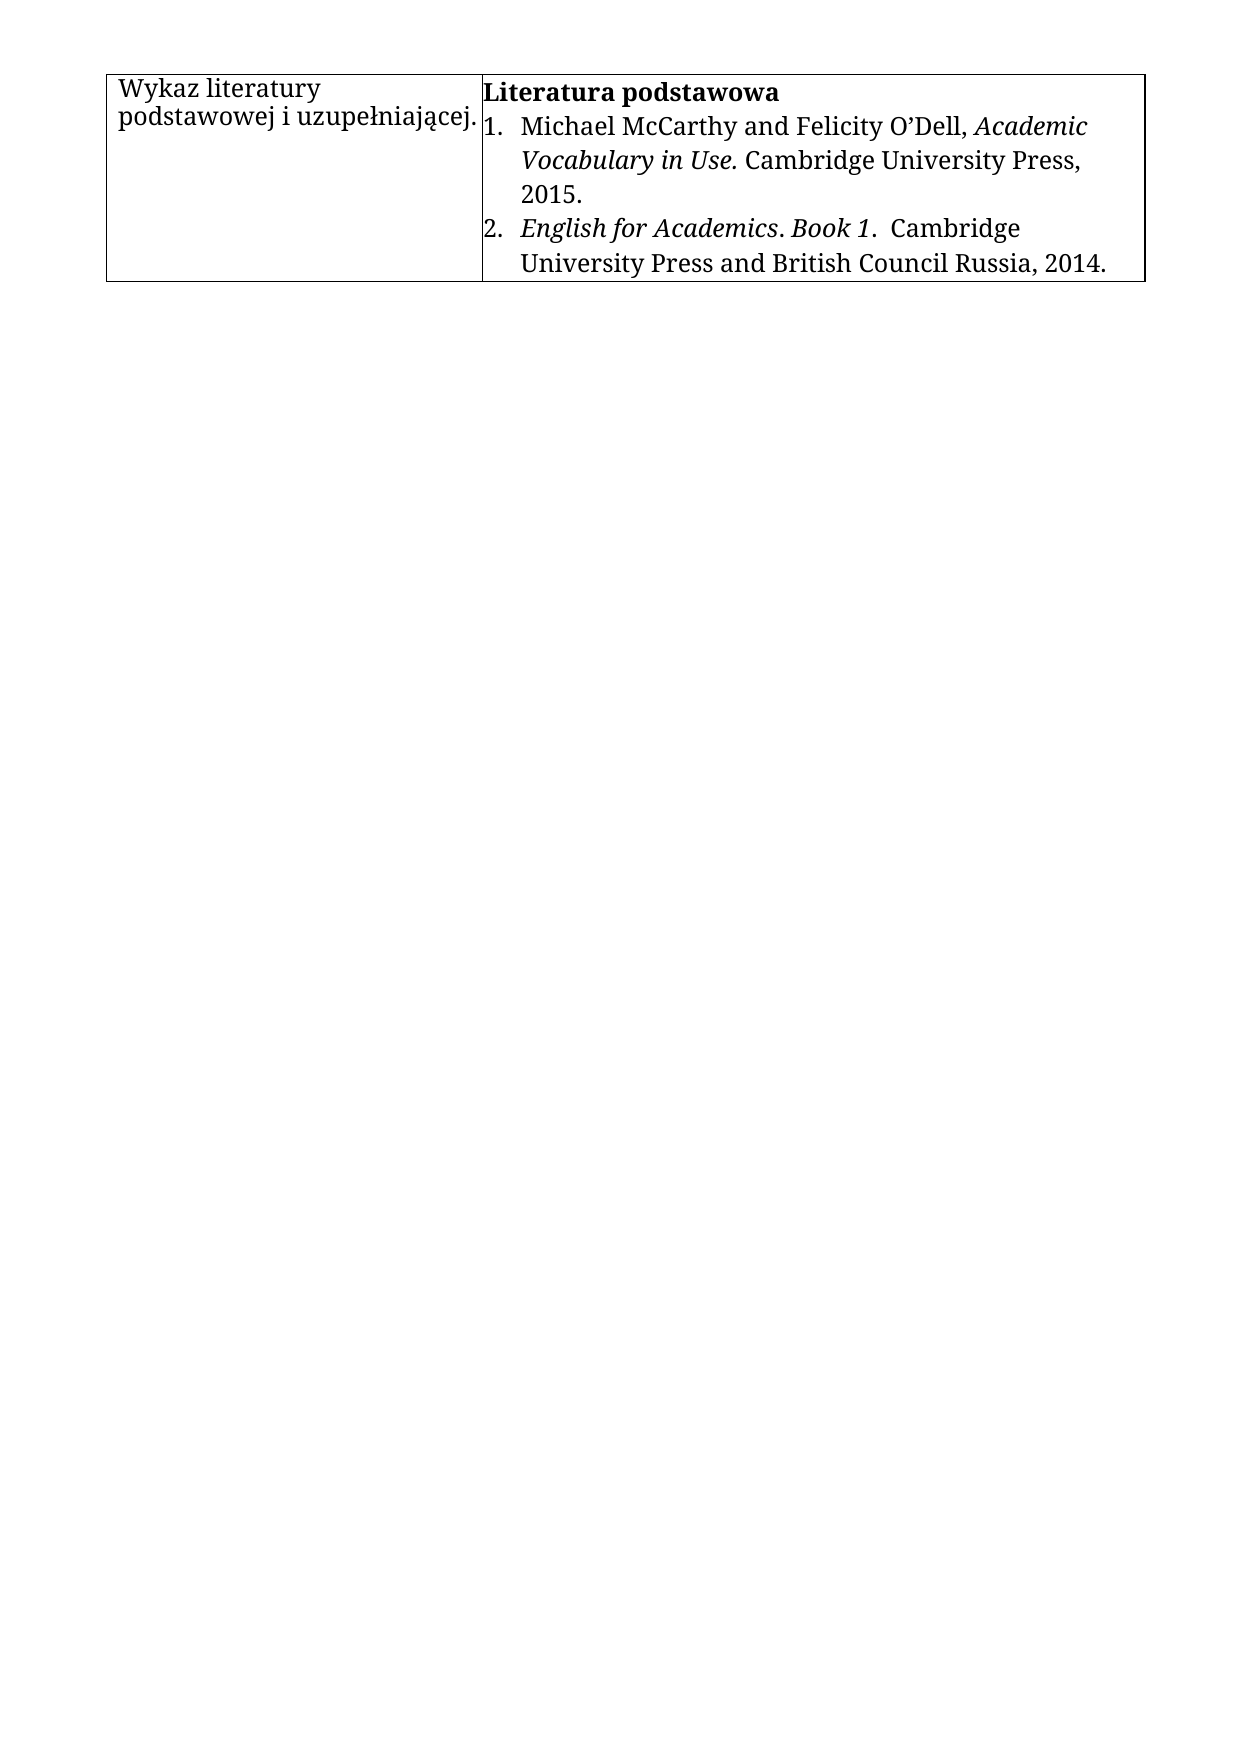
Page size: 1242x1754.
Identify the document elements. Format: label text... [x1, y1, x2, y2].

table_cell Wykaz literatury podstawowej i uzupełniającej. [107, 75, 482, 281]
table_cell Literatura podstawowa Michael McCarthy and Felicity O’Dell, Academic Vocabulary in Use. Cambridge University Press, 2015. English for Academics. Book 1. Cambridge University Press and British Council Russia, 2014. Artykuły wybrane przez słuchaczy szkoły doktorskiej. [483, 75, 1144, 281]
